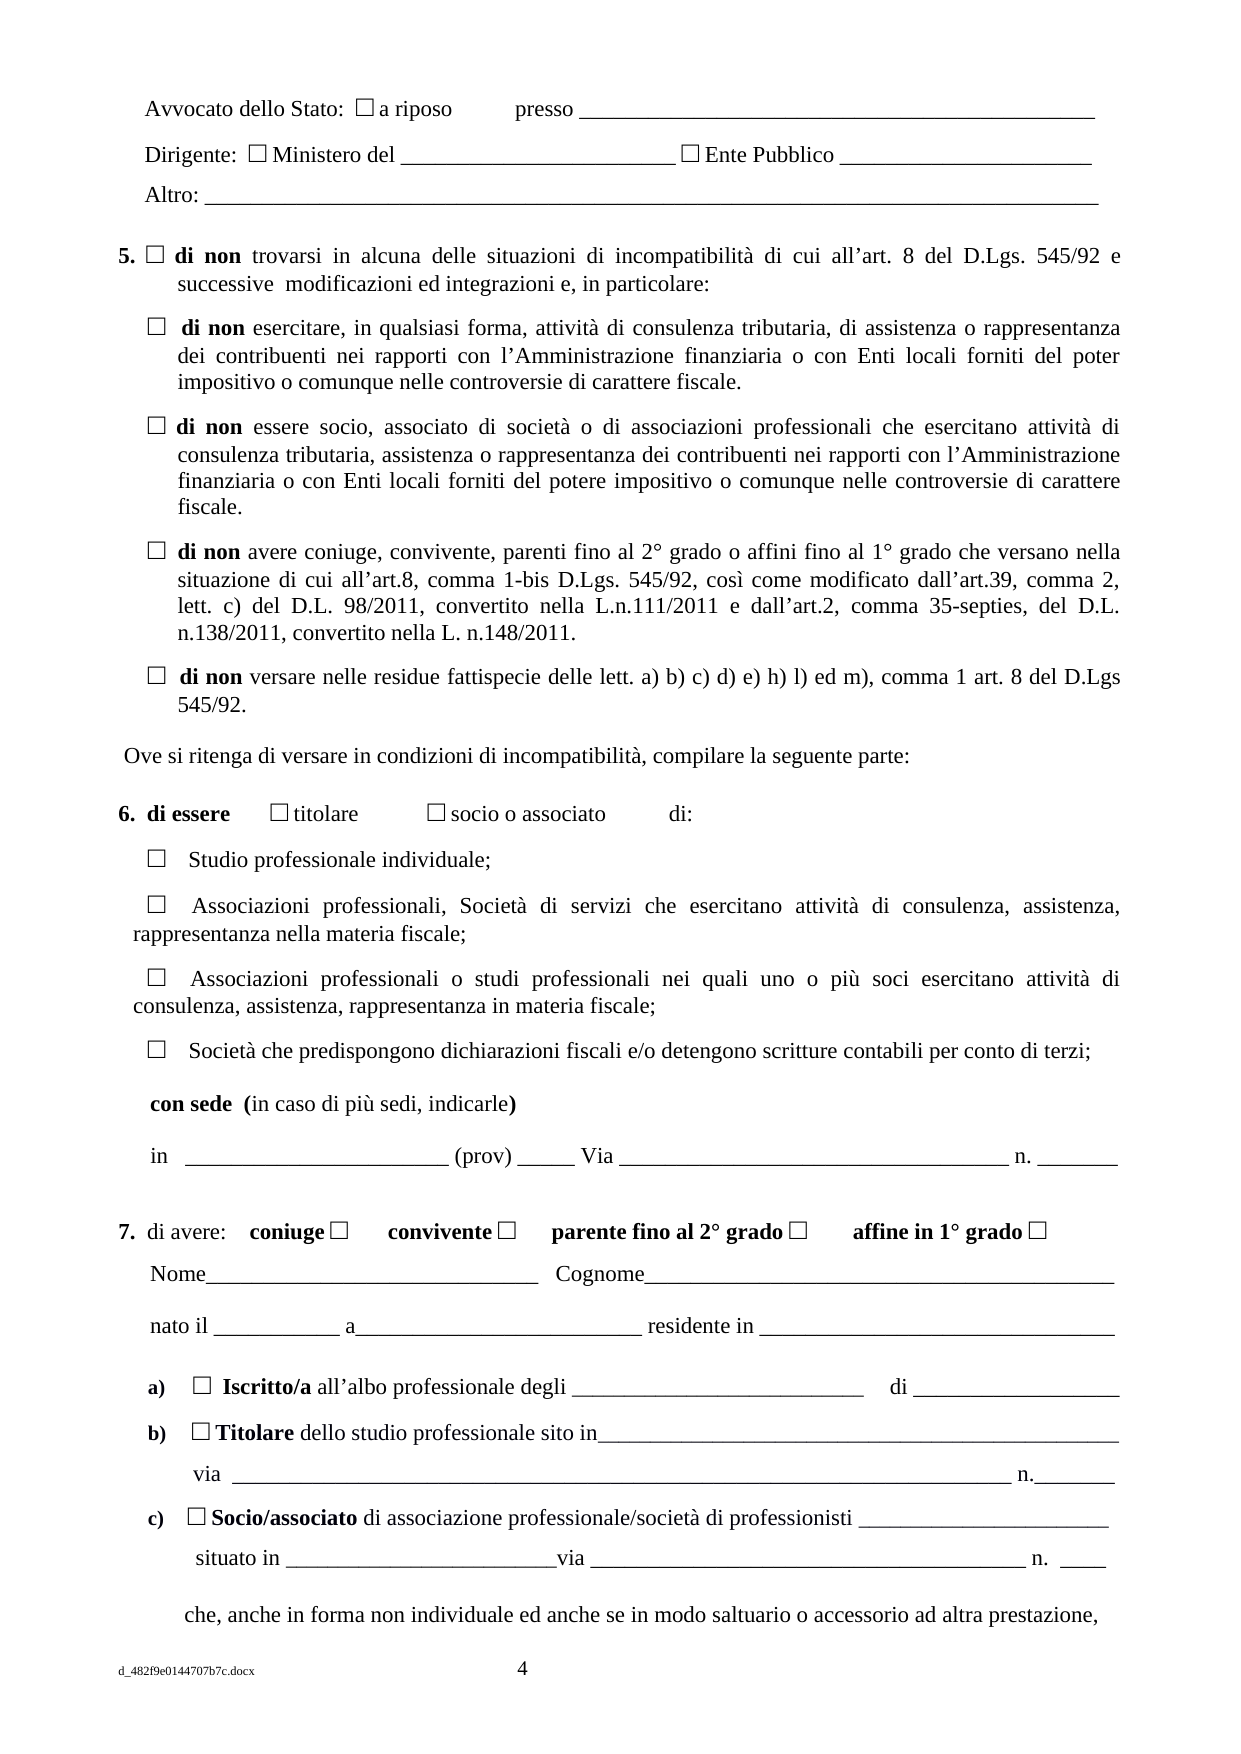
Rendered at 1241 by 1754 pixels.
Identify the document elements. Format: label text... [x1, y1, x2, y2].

text situato in __________________________via ______________________________________ n. ____ [118, 1544, 1122, 1571]
text □ di non essere socio, associato di società o di associazioni professionali che esercitano attività di consulenza tributaria, assistenza o rappresentanza dei contribuenti nei rapporti con l’Amministrazione finanziaria o con Enti locali forniti del potere impositivo o comunque nelle controversie di carattere fiscale. [148, 407, 1122, 520]
text 7. di avere: coniuge □ convivente □ parente fino al 2° grado □ affine in 1° grado □ [118, 1212, 1122, 1245]
text Nome_____________________________ Cognome_________________________________________ [133, 1260, 1122, 1286]
text via ____________________________________________________________________ n._______ [162, 1459, 1122, 1486]
list □ Iscritto/a all’albo professionale degli ____________________________ di __________________ [133, 1367, 1122, 1401]
text 6. di essere □ titolare □ socio o associato di: [118, 794, 1122, 828]
text nato il ___________ a_________________________ residente in _______________________________ [133, 1312, 1122, 1339]
text □ Associazioni professionali o studi professionali nei quali uno o più soci esercitano attività di consulenza, assistenza, rappresentanza in materia fiscale; [133, 959, 1122, 1019]
text □ Associazioni professionali, Società di servizi che esercitano attività di consulenza, assistenza, rappresentanza nella materia fiscale; [133, 887, 1122, 946]
text Dirigente: □ Ministero del ________________________ □ Ente Pubblico ______________________ [133, 135, 1122, 168]
text 5. □ di non trovarsi in alcuna delle situazioni di incompatibilità di cui all’art. 8 del D.Lgs. 545/92 e successive modificazioni ed integrazioni e, in particolare: [118, 236, 1122, 296]
list □ Titolare dello studio professionale sito in__________________________________________________ [148, 1413, 1122, 1447]
text con sede (in caso di più sedi, indicarle) [118, 1090, 1122, 1116]
text in _______________________ (prov) _____ Via __________________________________ n. _______ [118, 1142, 1122, 1168]
text che, anche in forma non individuale ed anche se in modo saltuario o accessorio ad altra prestazione, [118, 1601, 1122, 1627]
text □ di non versare nelle residue fattispecie delle lett. a) b) c) d) e) h) l) ed m), comma 1 art. 8 del D.Lgs 545/92. [148, 657, 1122, 717]
text □ Studio professionale individuale; [133, 841, 1122, 874]
text Avvocato dello Stato: □ a riposo presso _____________________________________________ [133, 89, 1122, 122]
text Ove si ritenga di versare in condizioni di incompatibilità, compilare la seguente parte: [118, 742, 1122, 768]
text □ di non avere coniuge, convivente, parenti fino al 2° grado o affini fino al 1° grado che versano nella situazione di cui all’art.8, comma 1-bis D.Lgs. 545/92, così come modificato dall’art.39, comma 2, lett. c) del D.L. 98/2011, convertito nella L.n.111/2011 e dall’art.2, comma 35-septies, del D.L. n.138/2011, convertito nella L. n.148/2011. [148, 532, 1122, 645]
text □ Società che predispongono dichiarazioni fiscali e/o detengono scritture contabili per conto di terzi; [133, 1031, 1122, 1065]
list □ Socio/associato di associazione professionale/società di professionisti ________________________ [148, 1498, 1122, 1532]
text □ di non esercitare, in qualsiasi forma, attività di consulenza tributaria, di assistenza o rappresentanza dei contribuenti nei rapporti con l’Amministrazione finanziaria o con Enti locali forniti del poter impositivo o comunque nelle controversie di carattere fiscale. [148, 308, 1122, 395]
text Altro: ______________________________________________________________________________ [133, 181, 1122, 207]
